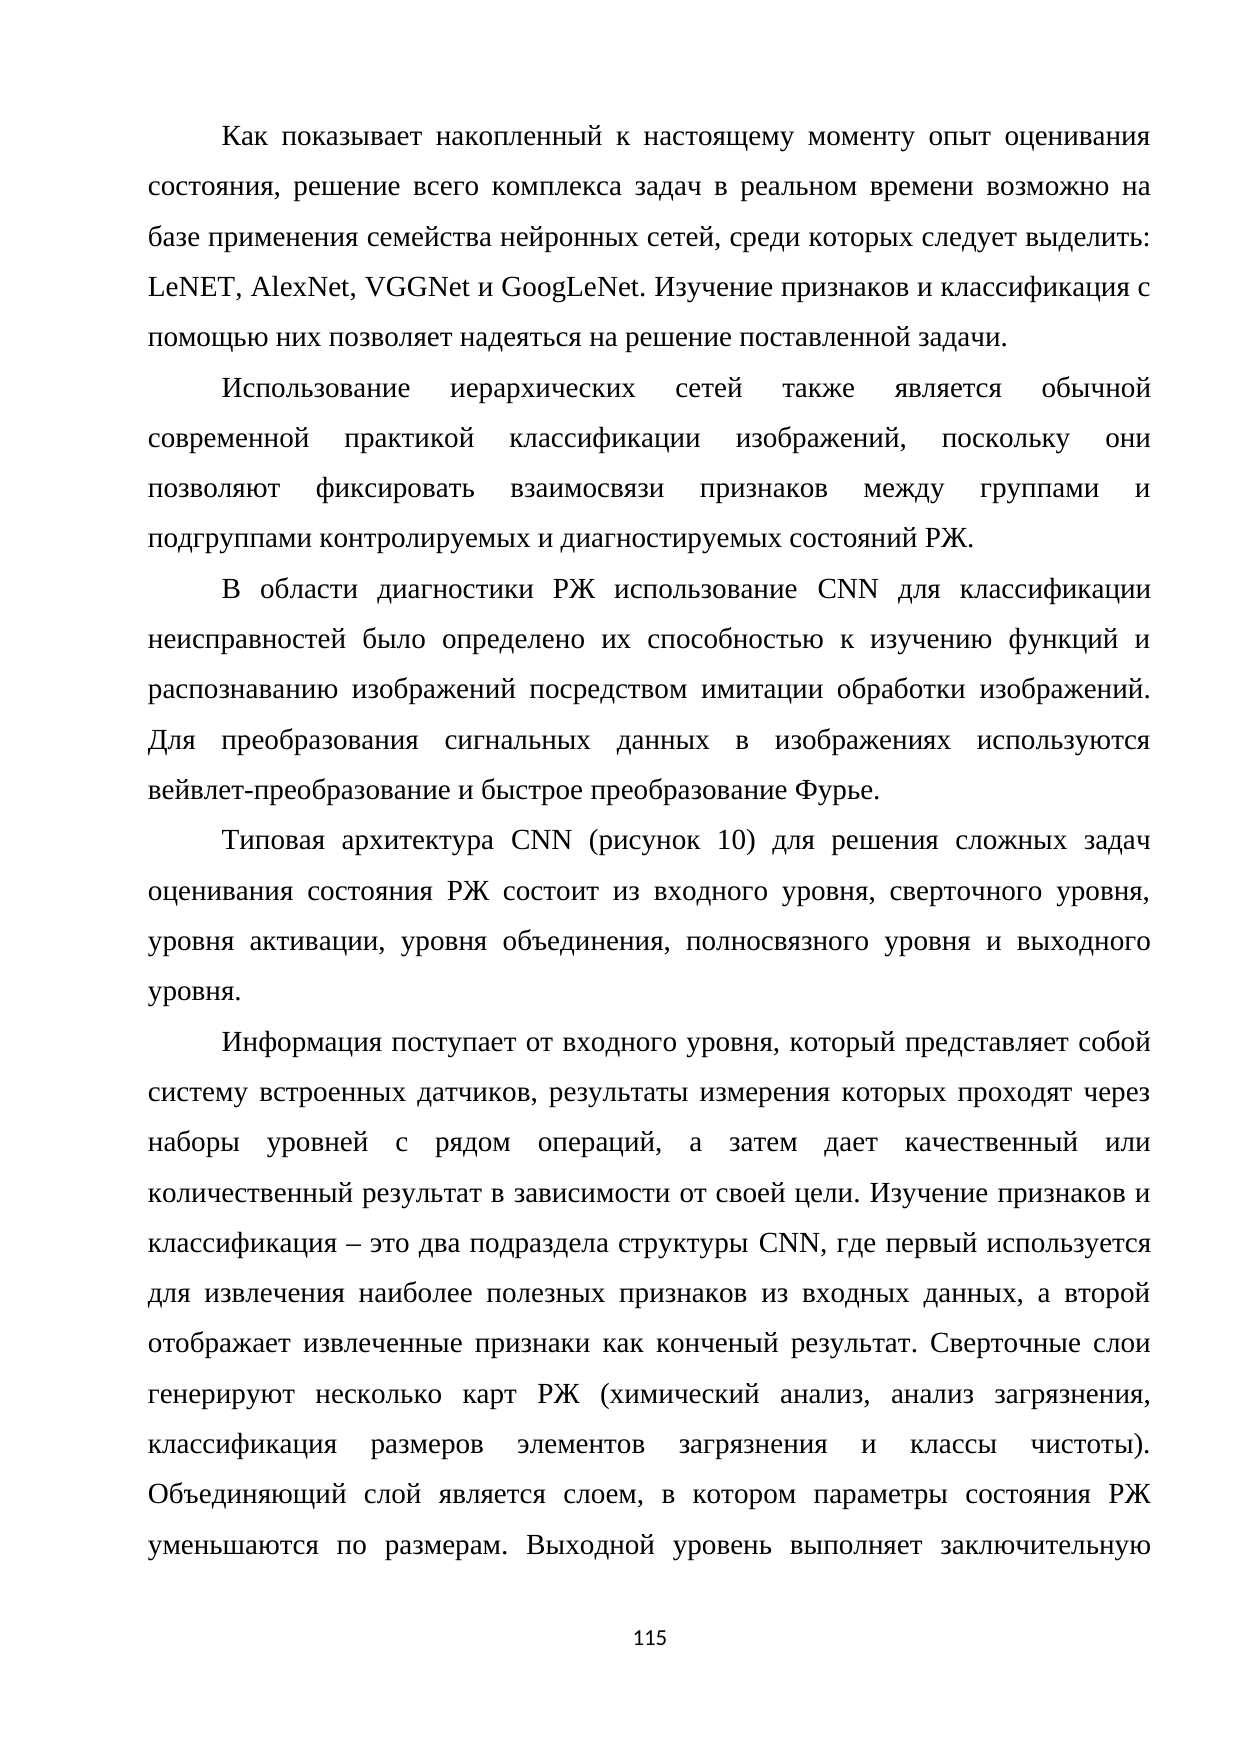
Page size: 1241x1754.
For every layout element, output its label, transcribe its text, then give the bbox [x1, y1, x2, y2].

text Как показывает накопленный к настоящему моменту опыт оценивания состояния, решение всего комплекса задач в реальном времени возможно на базе применения семейства нейронных сетей, среди которых следует выделить: LeNET, AlexNet, VGGNet и GoogLeNet. Изучение признаков и классификация с помощью них позволяет надеяться на решение поставленной задачи. [148, 118, 1152, 353]
text В области диагностики РЖ использование CNN для классификации неисправностей было определено их способностью к изучению функций и распознаванию изображений посредством имитации обработки изображений. Для преобразования сигнальных данных в изображениях используются вейвлет-преобразование и быстрое преобразование Фурье. [148, 571, 1152, 806]
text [148, 1024, 1152, 1560]
text Типовая архитектура CNN (рисунок 10) для решения сложных задач оценивания состояния РЖ состоит из входного уровня, сверточного уровня, уровня активации, уровня объединения, полносвязного уровня и выходного уровня. [148, 822, 1152, 1007]
text Использование иерархических сетей также является обычной современной практикой классификации изображений, поскольку они позволяют фиксировать взаимосвязи признаков между группами и подгруппами контролируемых и диагностируемых состояний РЖ. [148, 370, 1152, 554]
